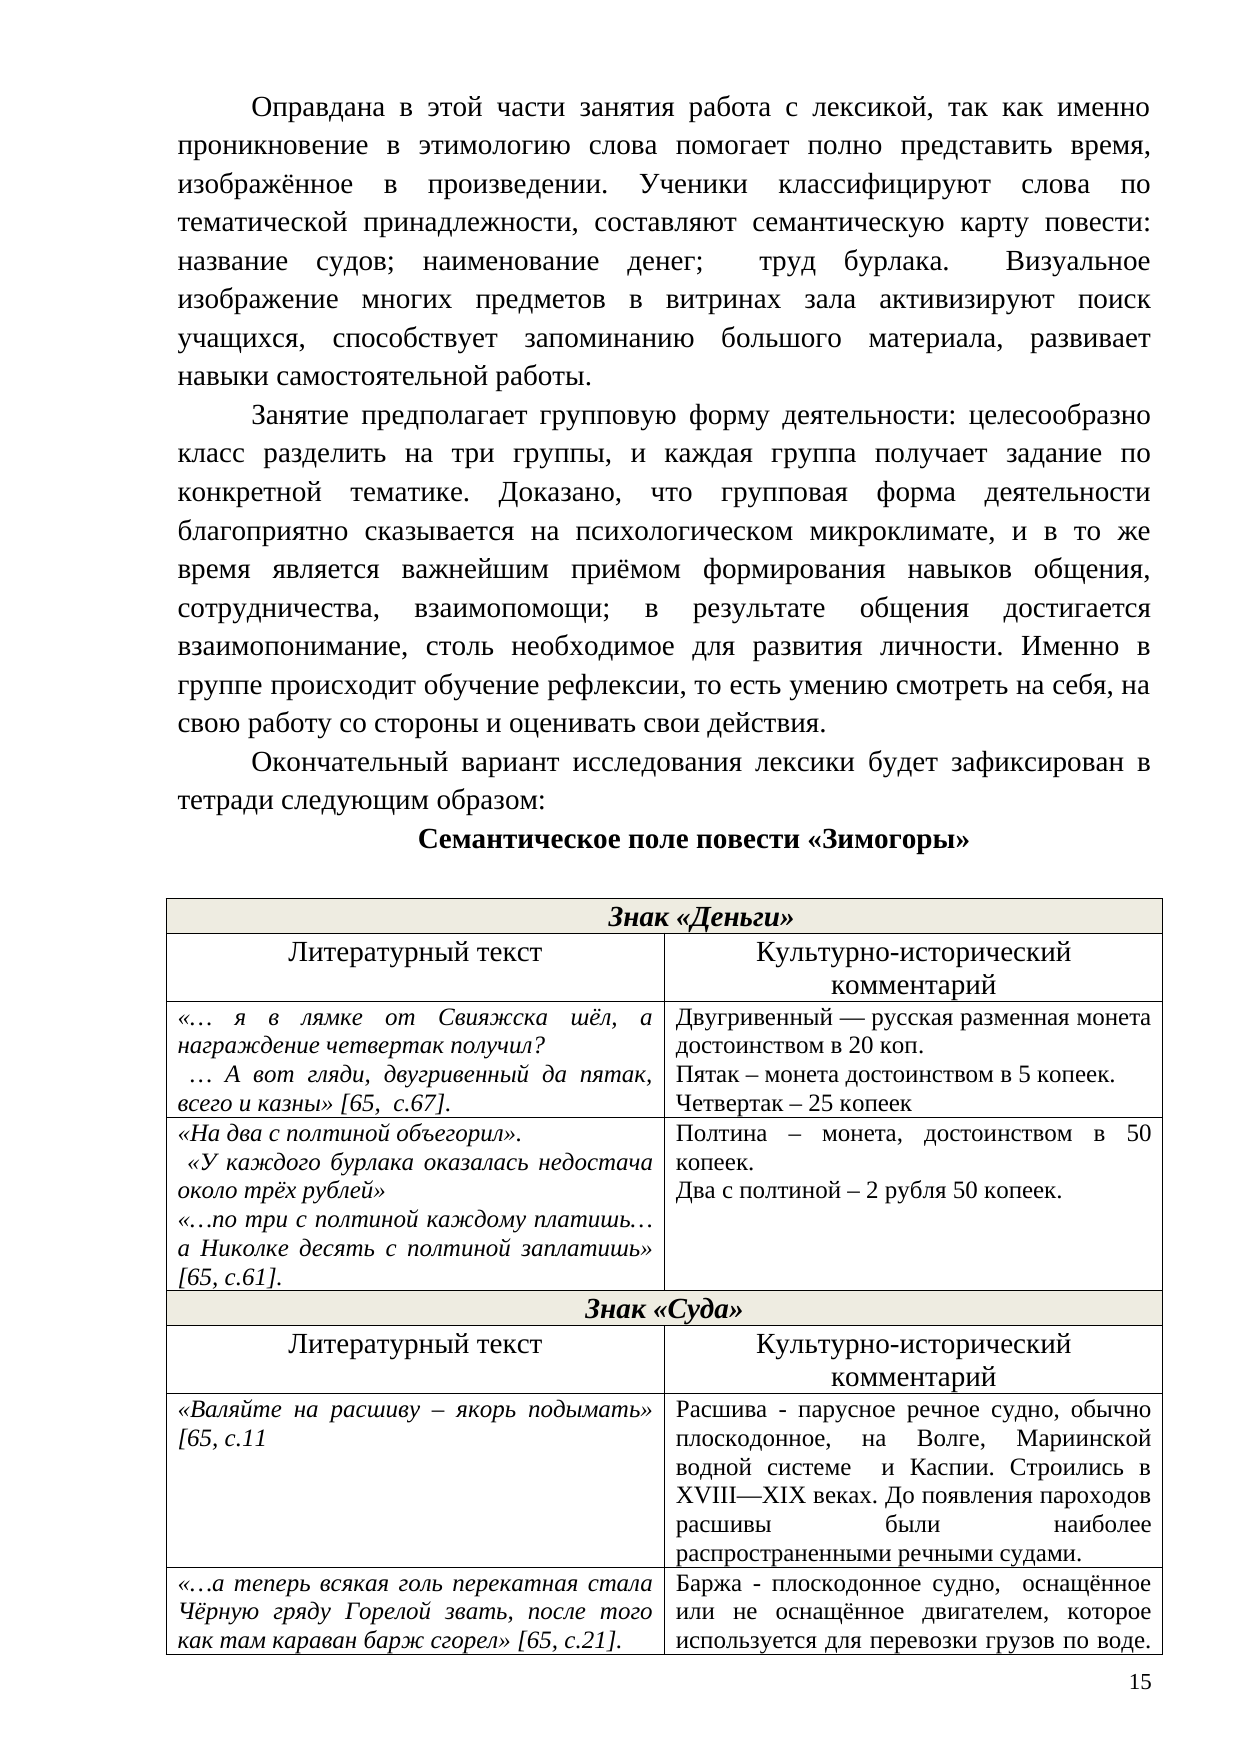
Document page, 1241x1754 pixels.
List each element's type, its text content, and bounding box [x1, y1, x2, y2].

table_cell «Валяйте на расшиву – якорь подымать» [65, с.11 [167, 1163, 664, 1335]
text Семантическое поле повести «Зимогоры» [177, 590, 1152, 623]
table_cell Двугривенный — русская разменная монета достоинством в 20 коп. Пятак – монета достоинством в 5 копеек. Четвертак – 25 копеек [665, 771, 1162, 886]
table_header Знак «Деньги» [167, 668, 1162, 701]
table_cell «… я в лямке от Свияжска шёл, а награждение четвертак получил? … А вот гляди, двугривенный да пятак, всего и казны» [65, с.67]. [167, 771, 664, 886]
text Окончательный вариант исследования лексики будет зафиксирован в тетради следующим образом: [177, 513, 1152, 585]
table_cell «На два с полтиной объегорил». «У каждого бурлака оказалась недостача около трёх рублей» «…по три с полтиной каждому платишь… а Николке десять с полтиной заплатишь» [65, с.61]. [167, 887, 664, 1059]
table_cell Полтина – монета, достоинством в 50 копеек. Два с полтиной – 2 рубля 50 копеек. [665, 887, 1162, 1059]
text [177, 89, 1152, 161]
table_cell Культурно-исторический комментарий [665, 703, 1162, 769]
table_cell Литературный текст [167, 1095, 664, 1162]
table_cell Литературный текст [167, 703, 664, 769]
table_cell Баржа - плоскодонное судно, оснащённое или не оснащённое двигателем, которое используется для перевозки грузов по воде. Для внутренних речных перевозок используют баржи грузоподъёмностью до 9,2 тысяч тонн, для морских перевозок — баржи грузоподъёмностью до 16,5 тысяч тонн. Баржи объединяют в составы объёмом до 40 тысяч кубометров. [665, 1336, 1162, 1595]
table_cell Знак «Суда» [167, 1060, 1162, 1094]
table_cell Расшива - парусное речное судно, обычно плоскодонное, на Волге, Мариинской водной системе и Каспии. Строились в XVIII—XIX веках. До появления пароходов расшивы были наиболее распространенными речными судами. [665, 1163, 1162, 1335]
text Занятие предполагает групповую форму деятельности: целесообразно класс разделить на три группы, и каждая группа получает задание по конкретной тематике. Доказано, что групповая форма деятельности благоприятно сказывается на психологическом микроклимате, и в то же время является важнейшим приёмом формирования навыков общения, сотрудничества, взаимопомощи; в результате общения достигается взаимопонимание, столь необходимое для развития личности. Именно в группе происходит обучение рефлексии, то есть умению смотреть на себя, на свою работу со стороны и оценивать свои действия. [177, 166, 1152, 508]
table_cell Культурно-исторический комментарий [665, 1095, 1162, 1162]
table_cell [665, 1596, 1162, 1654]
table_cell «…а теперь всякая голь перекатная стала Чёрную гряду Горелой звать, после того как там караван барж сгорел» [65, с.21]. [167, 1336, 664, 1595]
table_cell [167, 1596, 664, 1654]
